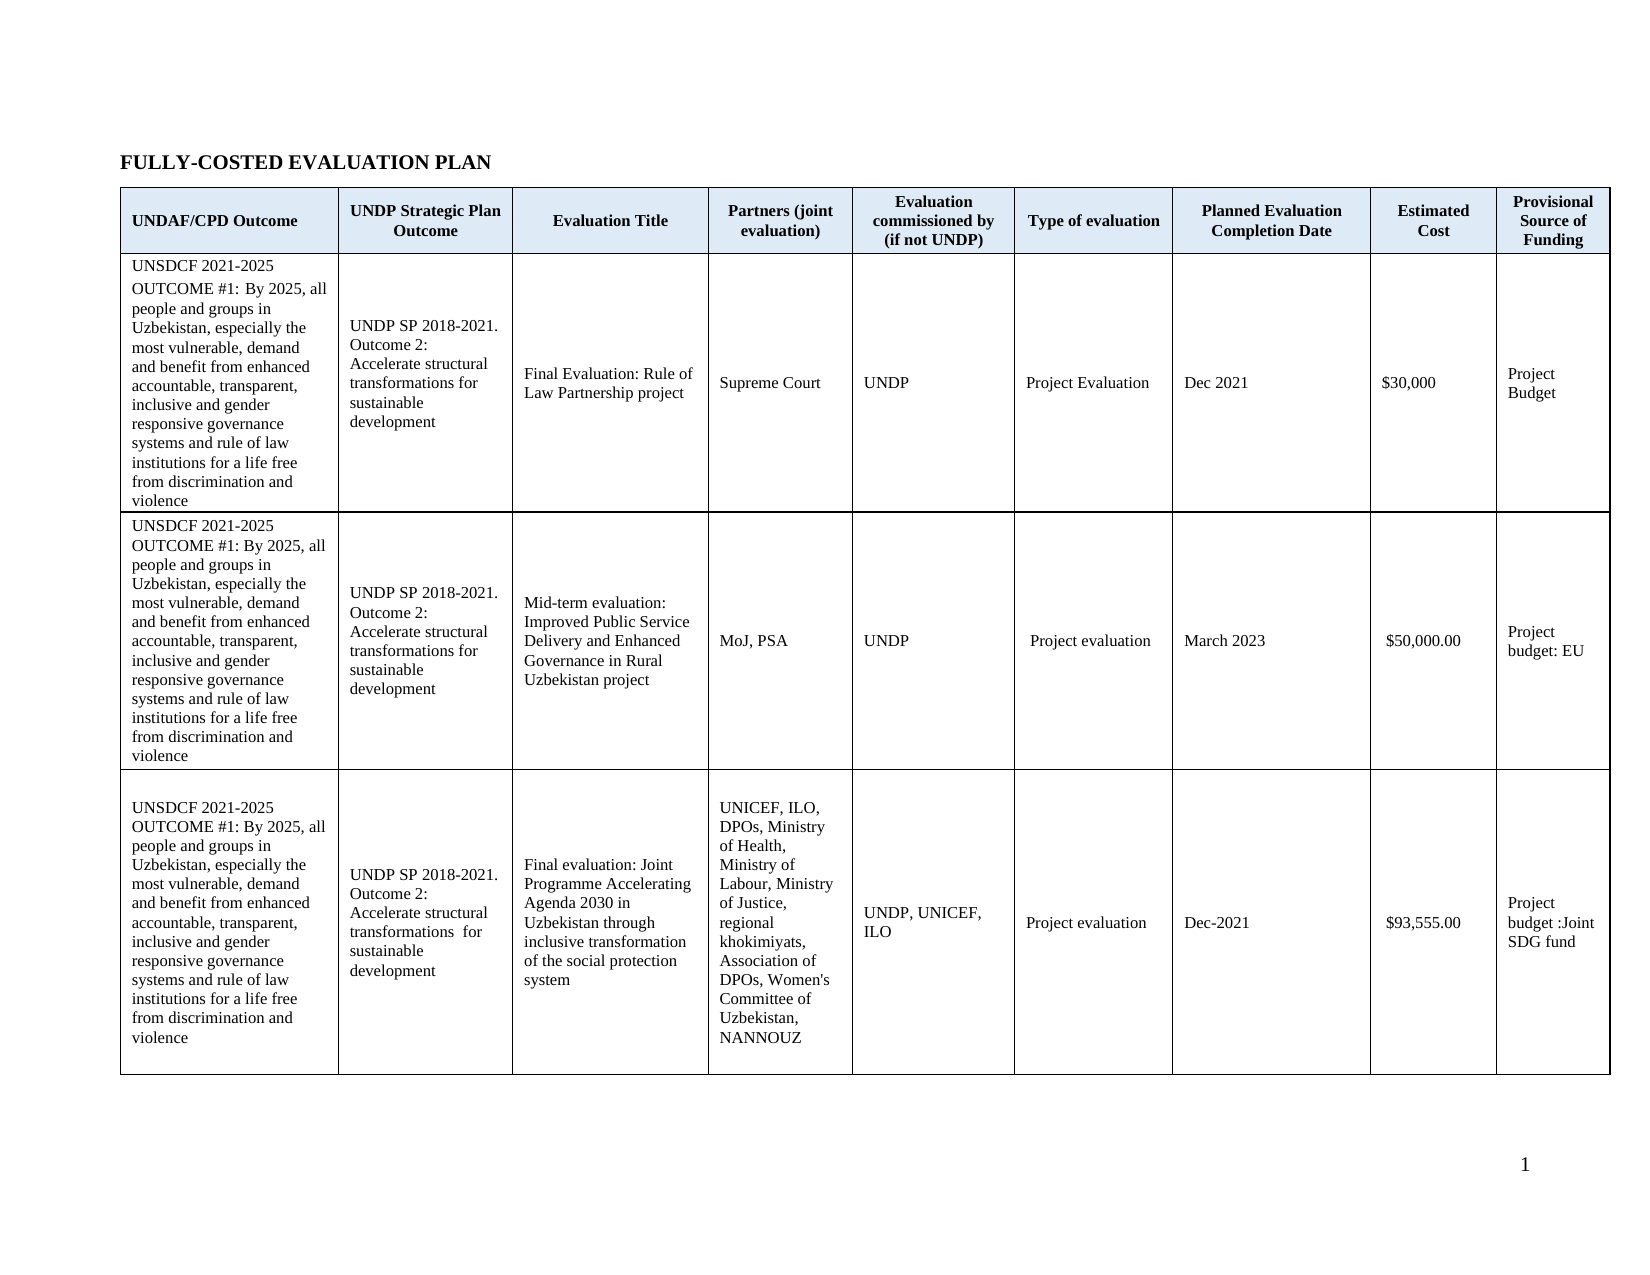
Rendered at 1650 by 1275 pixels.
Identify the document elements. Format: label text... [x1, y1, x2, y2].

table_cell Project budget :Joint SDG fund [1497, 770, 1609, 1074]
table_cell Project evaluation [1015, 513, 1172, 769]
table_cell Supreme Court [709, 254, 852, 511]
table_cell March 2023 [1173, 513, 1370, 769]
table_cell UNDP [853, 513, 1014, 769]
table_cell Dec-2021 [1173, 770, 1370, 1074]
table_header Type of evaluation [1015, 188, 1172, 253]
table_cell $50,000.00 [1371, 513, 1496, 769]
table_cell $93,555.00 [1371, 770, 1496, 1074]
table_cell UNICEF, ILO, DPOs, Ministry of Health, Ministry of Labour, Ministry of Justice, regional khokimiyats, Association of DPOs, Women's Committee of Uzbekistan, NANNOUZ [709, 770, 852, 1074]
table_cell UNDP, UNICEF, ILO [853, 770, 1014, 1074]
table_cell $30,000 [1371, 254, 1496, 511]
table_cell Project budget: EU [1497, 513, 1609, 769]
text FULLY-COSTED EVALUATION PLAN [120, 150, 1530, 174]
table_cell UNDP SP 2018-2021. Outcome 2: Accelerate structural transformations for sustainable development [339, 513, 512, 769]
table_cell Final evaluation: Joint Programme Accelerating Agenda 2030 in Uzbekistan through inclusive transformation of the social protection system [513, 770, 708, 1074]
table_cell Dec 2021 [1173, 254, 1370, 511]
table_cell Mid-term evaluation: Improved Public Service Delivery and Enhanced Governance in Rural Uzbekistan project [513, 513, 708, 769]
table_cell MoJ, PSA [709, 513, 852, 769]
table_header Estimated Cost [1371, 188, 1496, 253]
table_cell Project Budget [1497, 254, 1609, 511]
table_header Evaluation commissioned by (if not UNDP) [853, 188, 1014, 253]
table_cell Project evaluation [1015, 770, 1172, 1074]
table_cell Final Evaluation: Rule of Law Partnership project [513, 254, 708, 511]
table_header Planned Evaluation Completion Date [1173, 188, 1370, 253]
table_header Provisional Source of Funding [1497, 188, 1609, 253]
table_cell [121, 770, 338, 1074]
table_header UNDP Strategic Plan Outcome [339, 188, 512, 253]
table_cell UNDP SP 2018-2021. Outcome 2: Accelerate structural transformations for sustainable development [339, 254, 512, 511]
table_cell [339, 770, 512, 1074]
table_cell UNDP [853, 254, 1014, 511]
table_header UNDAF/CPD Outcome [121, 188, 338, 253]
table_header Partners (joint evaluation) [709, 188, 852, 253]
table_header Evaluation Title [513, 188, 708, 253]
table_cell Project Evaluation [1015, 254, 1172, 511]
